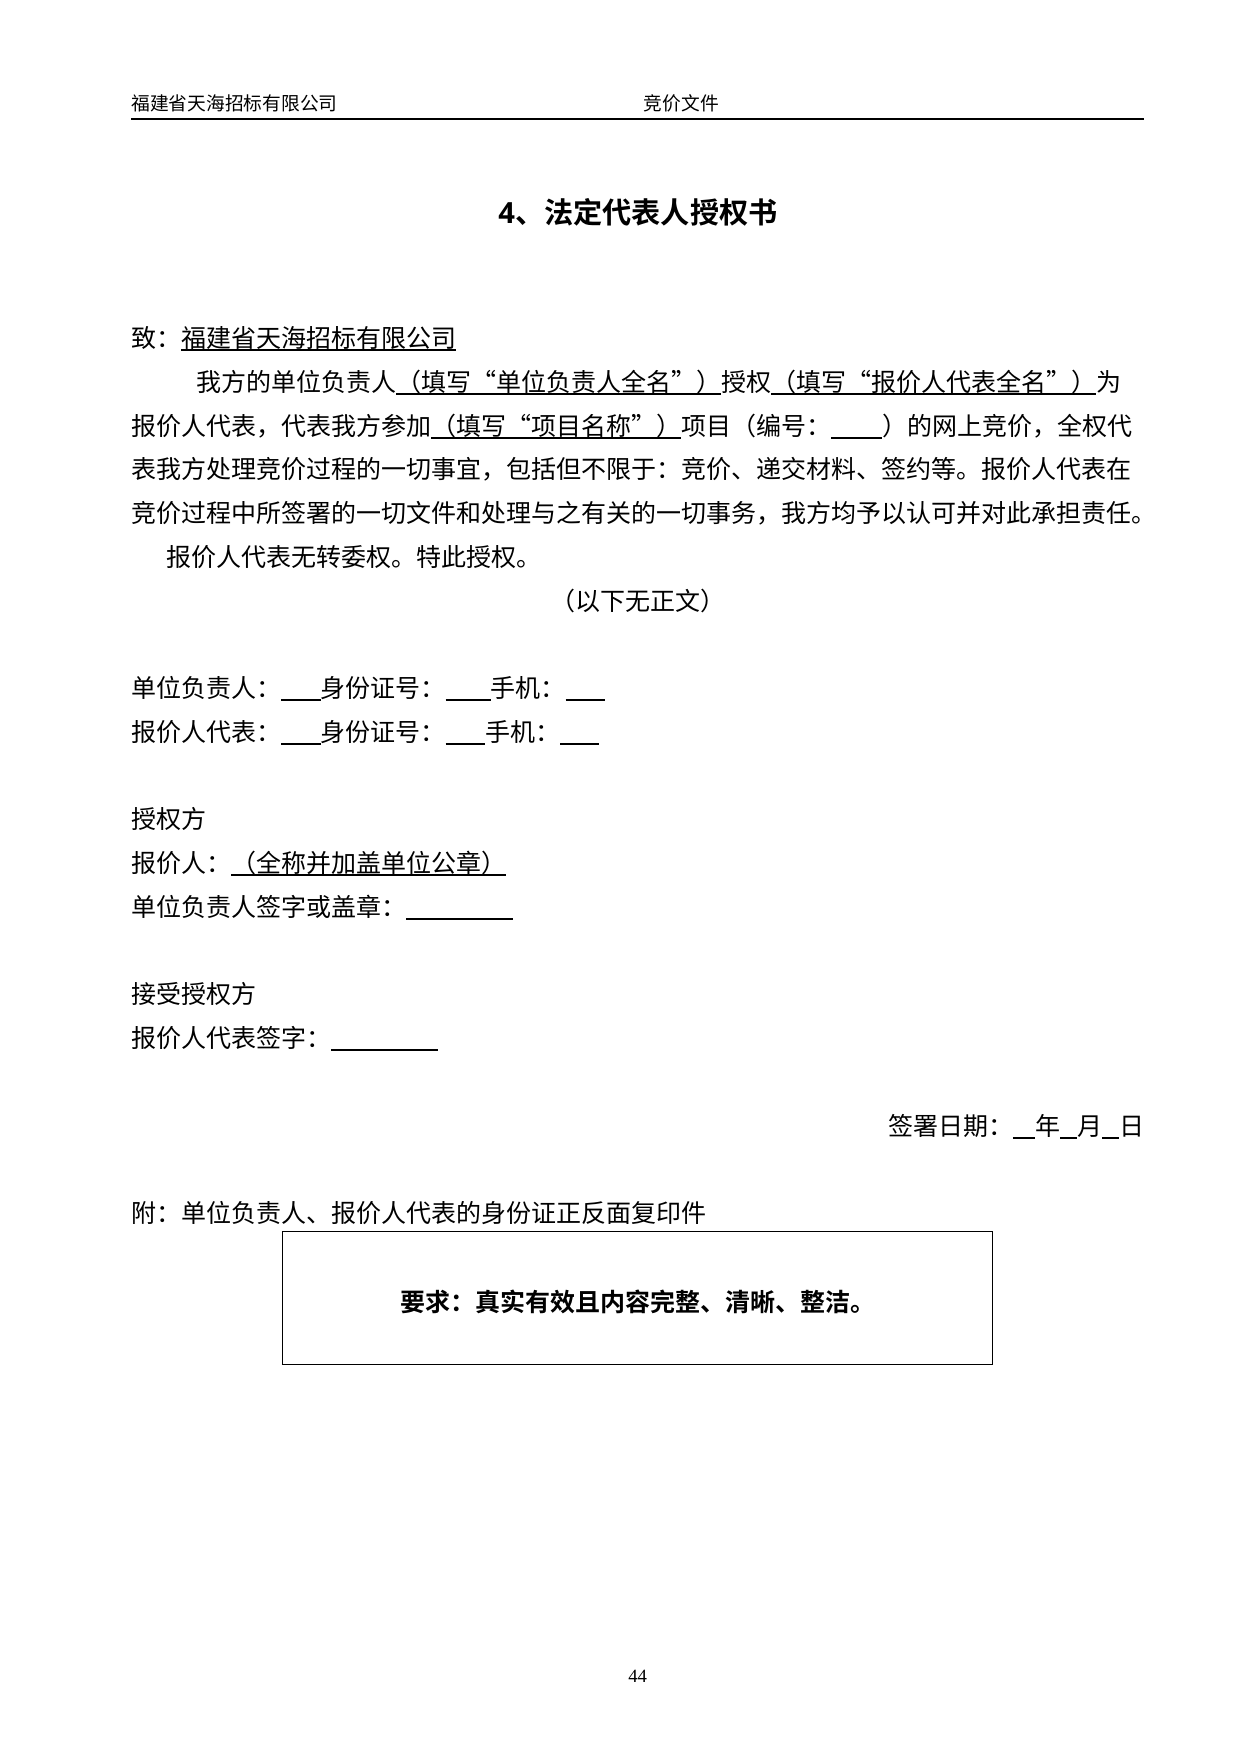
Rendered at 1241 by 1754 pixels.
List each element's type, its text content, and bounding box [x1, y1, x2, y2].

text 签署日期： 年 月 日 [131, 1100, 1144, 1144]
text 我方的单位负责人（填写“单位负责人全名”）授权（填写“报价人代表全名”）为报价人代表，代表我方参加（填写“项目名称”）项目（编号： ）的网上竞价，全权代表我方处理竞价过程的一切事宜，包括但不限于：竞价、递交材料、签约等。报价人代表在竞价过程中所签署的一切文件和处理与之有关的一切事务，我方均予以认可并对此承担责任。 [131, 356, 1144, 531]
text 授权方 [131, 794, 1144, 837]
text 报价人代表无转委权。特此授权。 [131, 531, 1144, 575]
text 致：福建省天海招标有限公司 [131, 312, 1144, 356]
text 单位负责人： 身份证号： 手机： [131, 662, 1144, 706]
text 接受授权方 [131, 969, 1144, 1012]
text 报价人代表签字： [131, 1012, 1144, 1056]
text 单位负责人签字或盖章： [131, 881, 1144, 925]
text 4、法定代表人授权书 [131, 189, 1144, 232]
text 附：单位负责人、报价人代表的身份证正反面复印件 [131, 1187, 1144, 1231]
table_header 要求：真实有效且内容完整、清晰、整洁。 [283, 1232, 992, 1363]
text 报价人：（全称并加盖单位公章） [131, 837, 1144, 881]
text （以下无正文） [131, 575, 1144, 619]
text 报价人代表： 身份证号： 手机： [131, 706, 1144, 750]
